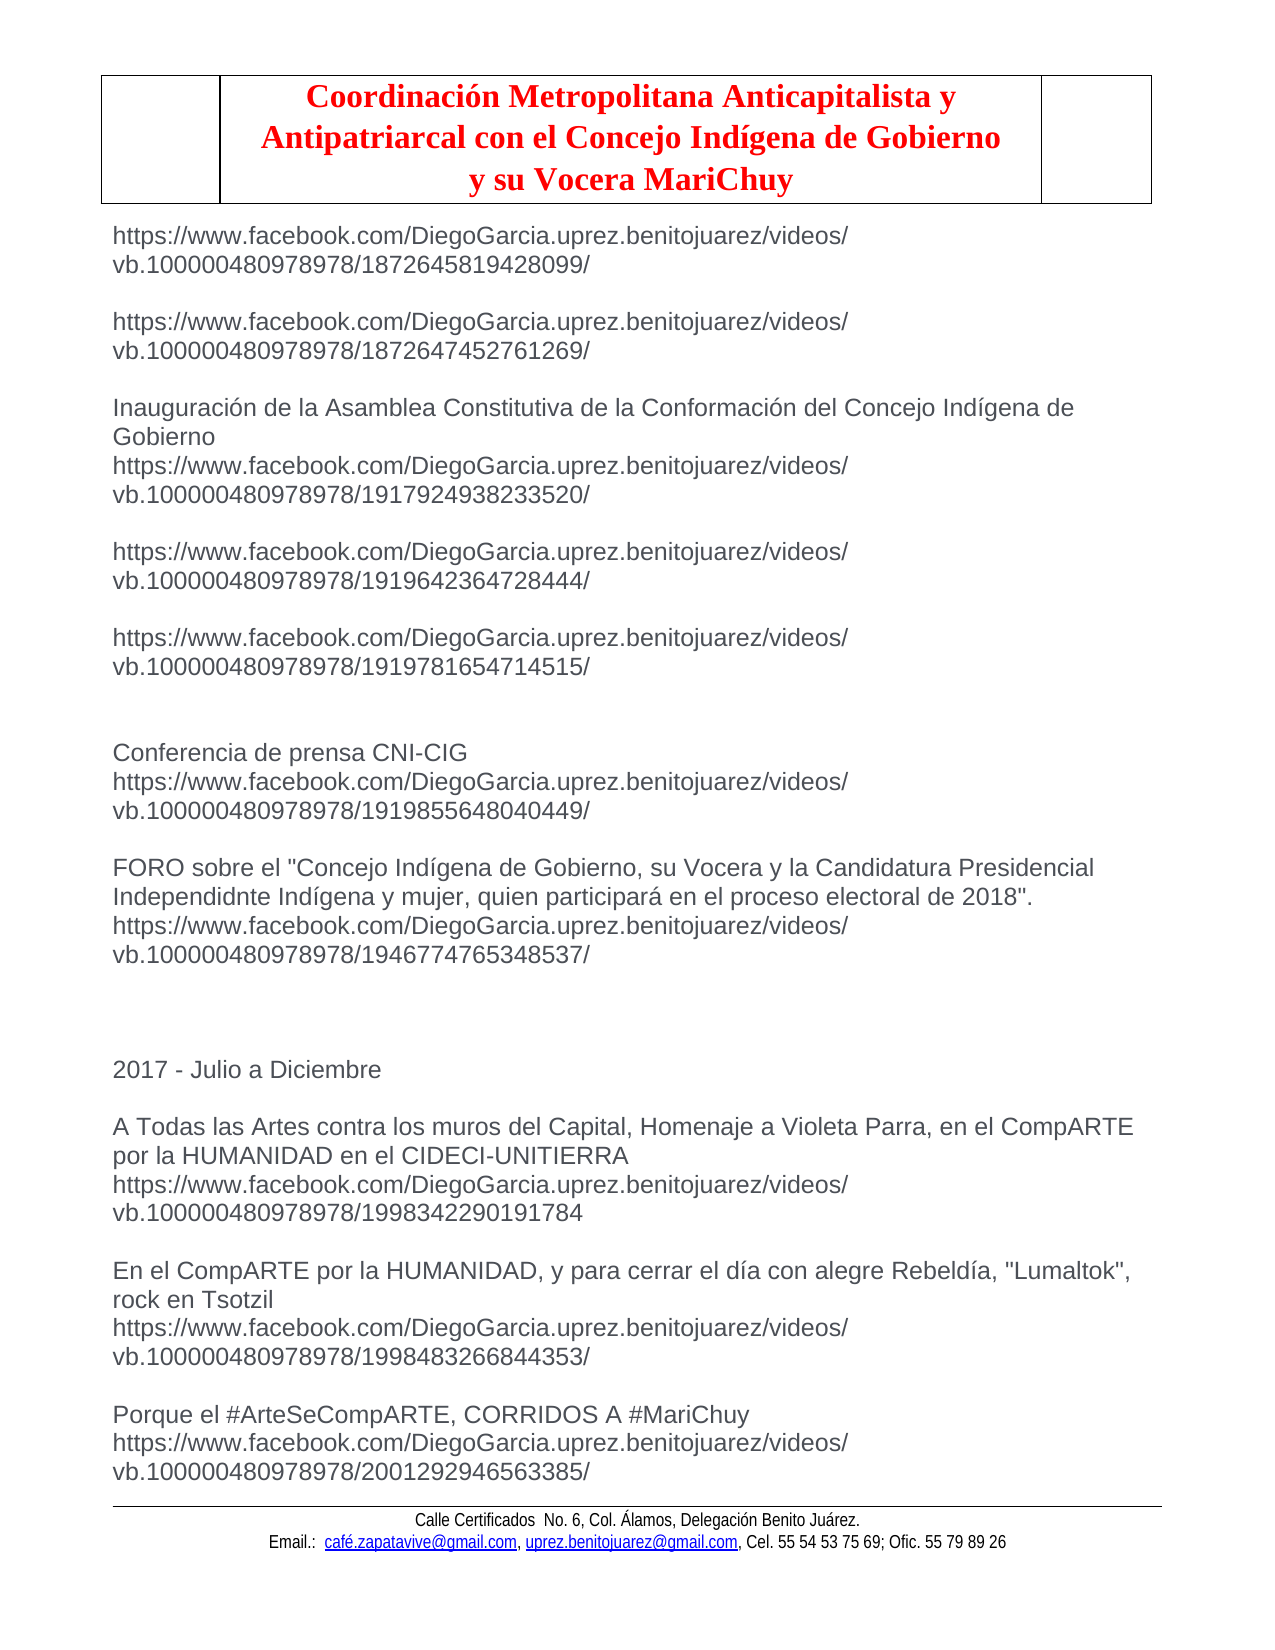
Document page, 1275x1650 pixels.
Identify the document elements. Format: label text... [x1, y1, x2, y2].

text En el CompARTE por la HUMANIDAD, y para cerrar el día con alegre Rebeldía, "Lumaltok", rock en Tsotzil [112, 1256, 1162, 1313]
text Conferencia de prensa CNI-CIG [112, 738, 1162, 767]
text FORO sobre el "Concejo Indígena de Gobierno, su Vocera y la Candidatura Presidencial Independidnte Indígena y mujer, quien participará en el proceso electoral de 2018". [112, 853, 1162, 911]
text https://www.facebook.com/DiegoGarcia.uprez.benitojuarez/videos/vb.100000480978978/1919855648040449/ [112, 767, 1162, 825]
text https://www.facebook.com/DiegoGarcia.uprez.benitojuarez/videos/vb.100000480978978/1998483266844353/ [112, 1313, 1162, 1371]
text https://www.facebook.com/DiegoGarcia.uprez.benitojuarez/videos/vb.100000480978978/1919642364728444/ [112, 537, 1162, 595]
text A Todas las Artes contra los muros del Capital, Homenaje a Violeta Parra, en el CompARTE por la HUMANIDAD en el CIDECI-UNITIERRA [112, 1112, 1162, 1170]
text 2017 - Julio a Diciembre [112, 1055, 1162, 1083]
text Inauguración de la Asamblea Constitutiva de la Conformación del Concejo Indígena de Gobierno [112, 393, 1162, 451]
text https://www.facebook.com/DiegoGarcia.uprez.benitojuarez/videos/vb.100000480978978/1872647452761269/ [112, 307, 1162, 365]
text https://www.facebook.com/DiegoGarcia.uprez.benitojuarez/videos/vb.100000480978978/2001292946563385/ [112, 1428, 1162, 1486]
text https://www.facebook.com/DiegoGarcia.uprez.benitojuarez/videos/vb.100000480978978/1998342290191784 [112, 1170, 1162, 1227]
text https://www.facebook.com/DiegoGarcia.uprez.benitojuarez/videos/vb.100000480978978/1917924938233520/ [112, 451, 1162, 508]
text https://www.facebook.com/DiegoGarcia.uprez.benitojuarez/videos/vb.100000480978978/1872645819428099/ [112, 221, 1162, 278]
text Porque el #ArteSeCompARTE, CORRIDOS A #MariChuy [112, 1400, 1162, 1428]
text https://www.facebook.com/DiegoGarcia.uprez.benitojuarez/videos/vb.100000480978978/1919781654714515/ [112, 623, 1162, 681]
text https://www.facebook.com/DiegoGarcia.uprez.benitojuarez/videos/vb.100000480978978/1946774765348537/ [112, 911, 1162, 968]
